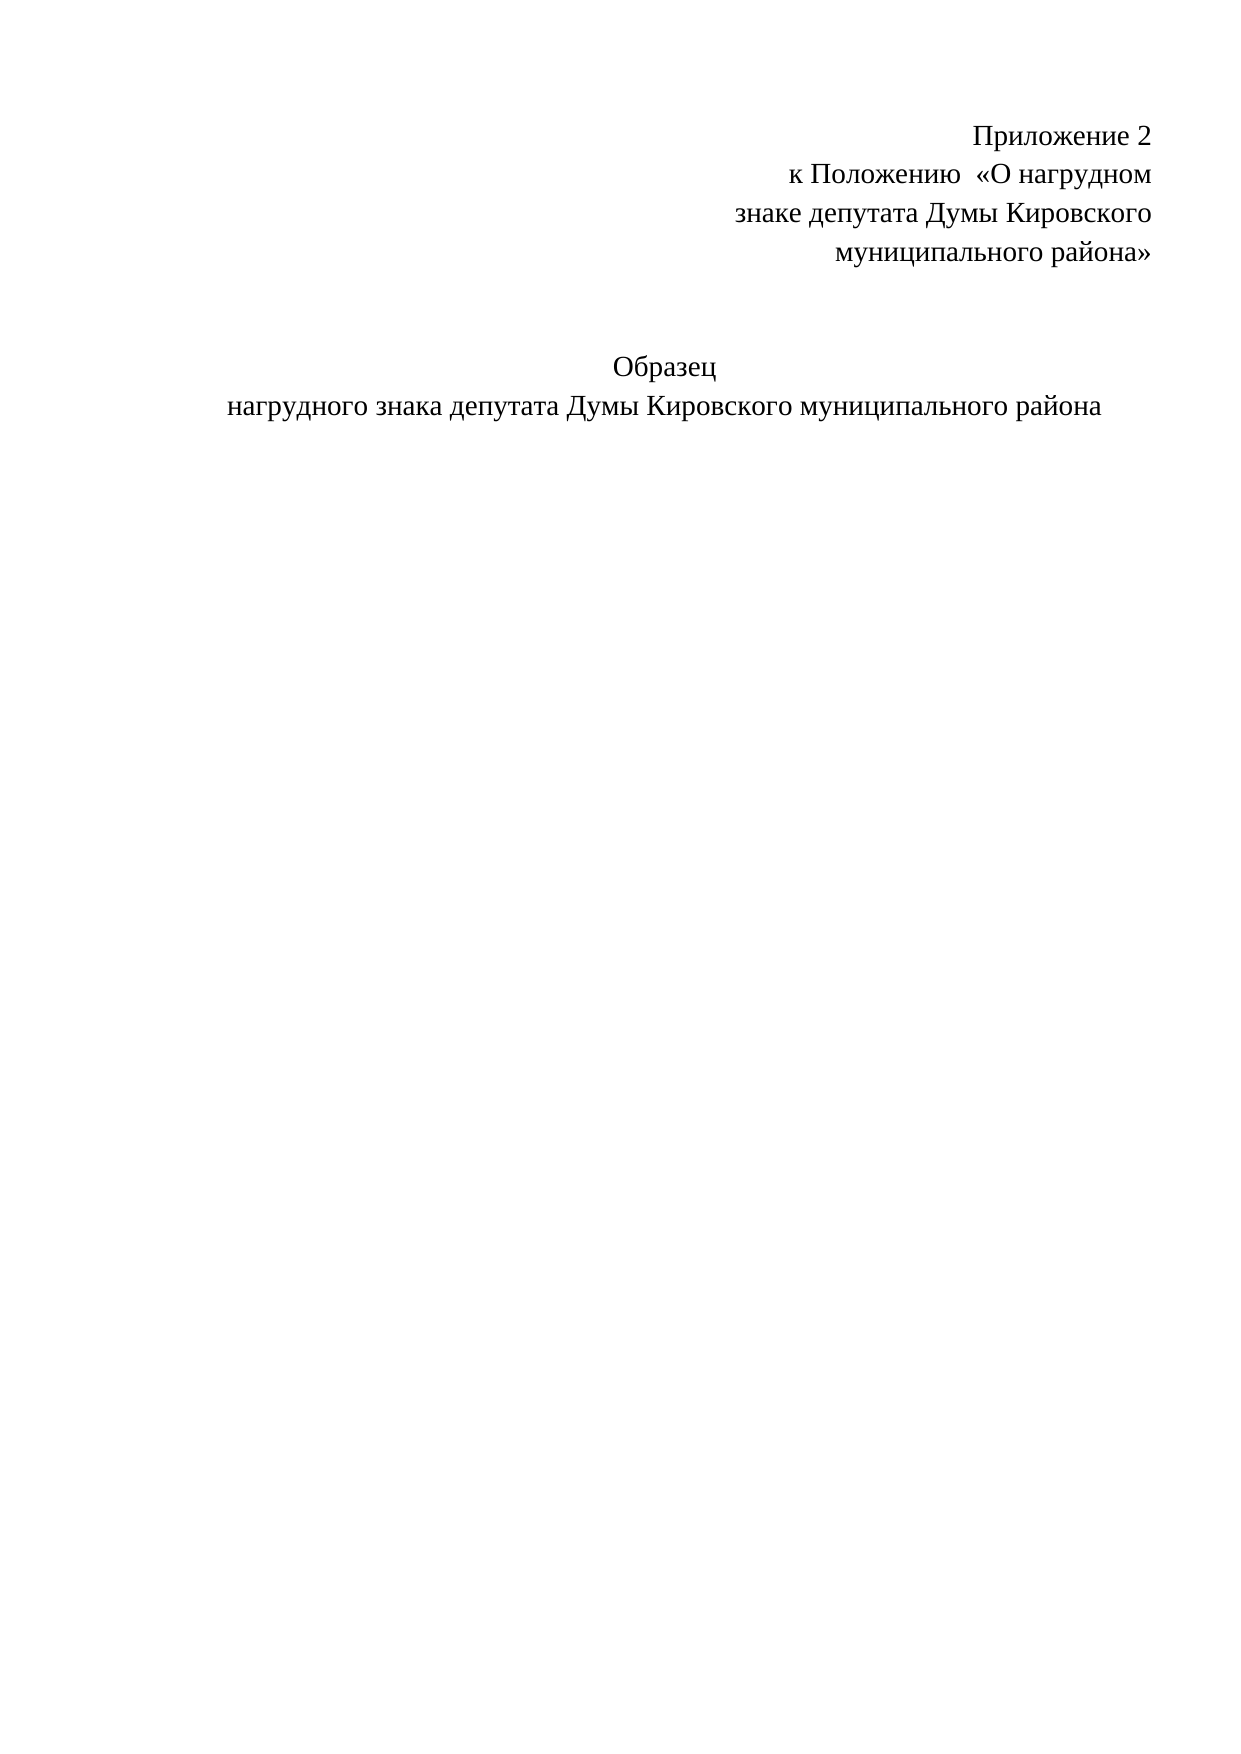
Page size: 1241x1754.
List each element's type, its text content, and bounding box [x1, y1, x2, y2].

text Образец [177, 349, 1152, 383]
text муниципального района» [177, 234, 1152, 267]
text Приложение 2 [177, 118, 1152, 152]
text нагрудного знака депутата Думы Кировского муниципального района [177, 388, 1152, 421]
text к Положению «О нагрудном [177, 157, 1152, 190]
text знаке депутата Думы Кировского [177, 195, 1152, 229]
